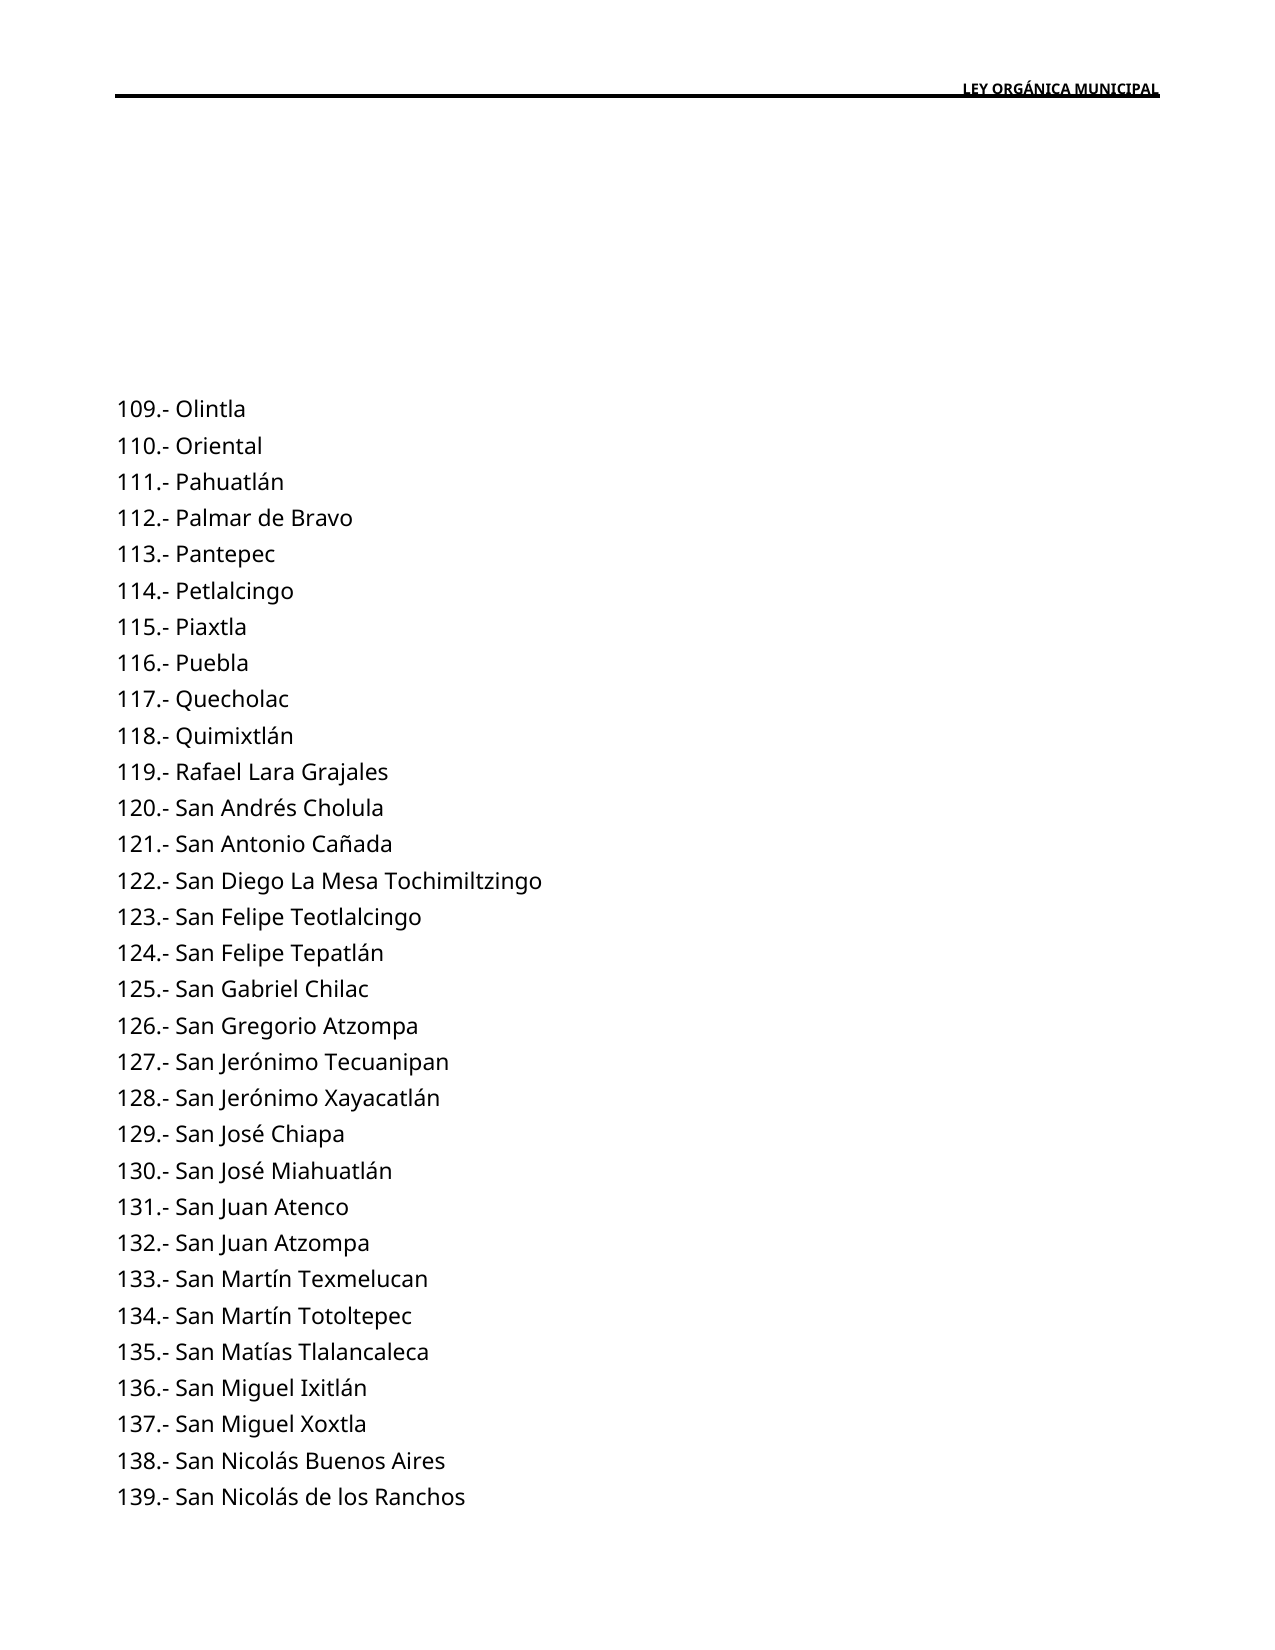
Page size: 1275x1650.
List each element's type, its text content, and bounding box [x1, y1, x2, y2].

text 131.- San Juan Atenco [116, 1191, 1159, 1222]
text 124.- San Felipe Tepatlán [116, 937, 1159, 968]
text 130.- San José Miahuatlán [116, 1155, 1159, 1186]
text 125.- San Gabriel Chilac [116, 973, 1159, 1005]
text 138.- San Nicolás Buenos Aires [116, 1445, 1159, 1476]
text 132.- San Juan Atzompa [116, 1227, 1159, 1258]
text 111.- Pahuatlán [116, 466, 1159, 497]
text 135.- San Matías Tlalancaleca [116, 1336, 1159, 1367]
text 122.- San Diego La Mesa Tochimiltzingo [116, 865, 1159, 896]
text 112.- Palmar de Bravo [116, 502, 1159, 533]
text 114.- Petlalcingo [116, 575, 1159, 606]
text 127.- San Jerónimo Tecuanipan [116, 1046, 1159, 1077]
text 116.- Puebla [116, 647, 1159, 678]
text 133.- San Martín Texmelucan [116, 1263, 1159, 1295]
text 109.- Olintla [116, 393, 1159, 425]
text 136.- San Miguel Ixitlán [116, 1372, 1159, 1403]
text 126.- San Gregorio Atzompa [116, 1010, 1159, 1041]
text 139.- San Nicolás de los Ranchos [116, 1481, 1159, 1512]
text 129.- San José Chiapa [116, 1118, 1159, 1150]
text 118.- Quimixtlán [116, 720, 1159, 751]
text 117.- Quecholac [116, 683, 1159, 715]
text 134.- San Martín Totoltepec [116, 1300, 1159, 1331]
text 119.- Rafael Lara Grajales [116, 756, 1159, 787]
text 137.- San Miguel Xoxtla [116, 1408, 1159, 1440]
text 113.- Pantepec [116, 538, 1159, 570]
text 128.- San Jerónimo Xayacatlán [116, 1082, 1159, 1113]
text 123.- San Felipe Teotlalcingo [116, 901, 1159, 932]
text 121.- San Antonio Cañada [116, 828, 1159, 860]
text 115.- Piaxtla [116, 611, 1159, 642]
text 110.- Oriental [116, 430, 1159, 461]
text 120.- San Andrés Cholula [116, 792, 1159, 823]
